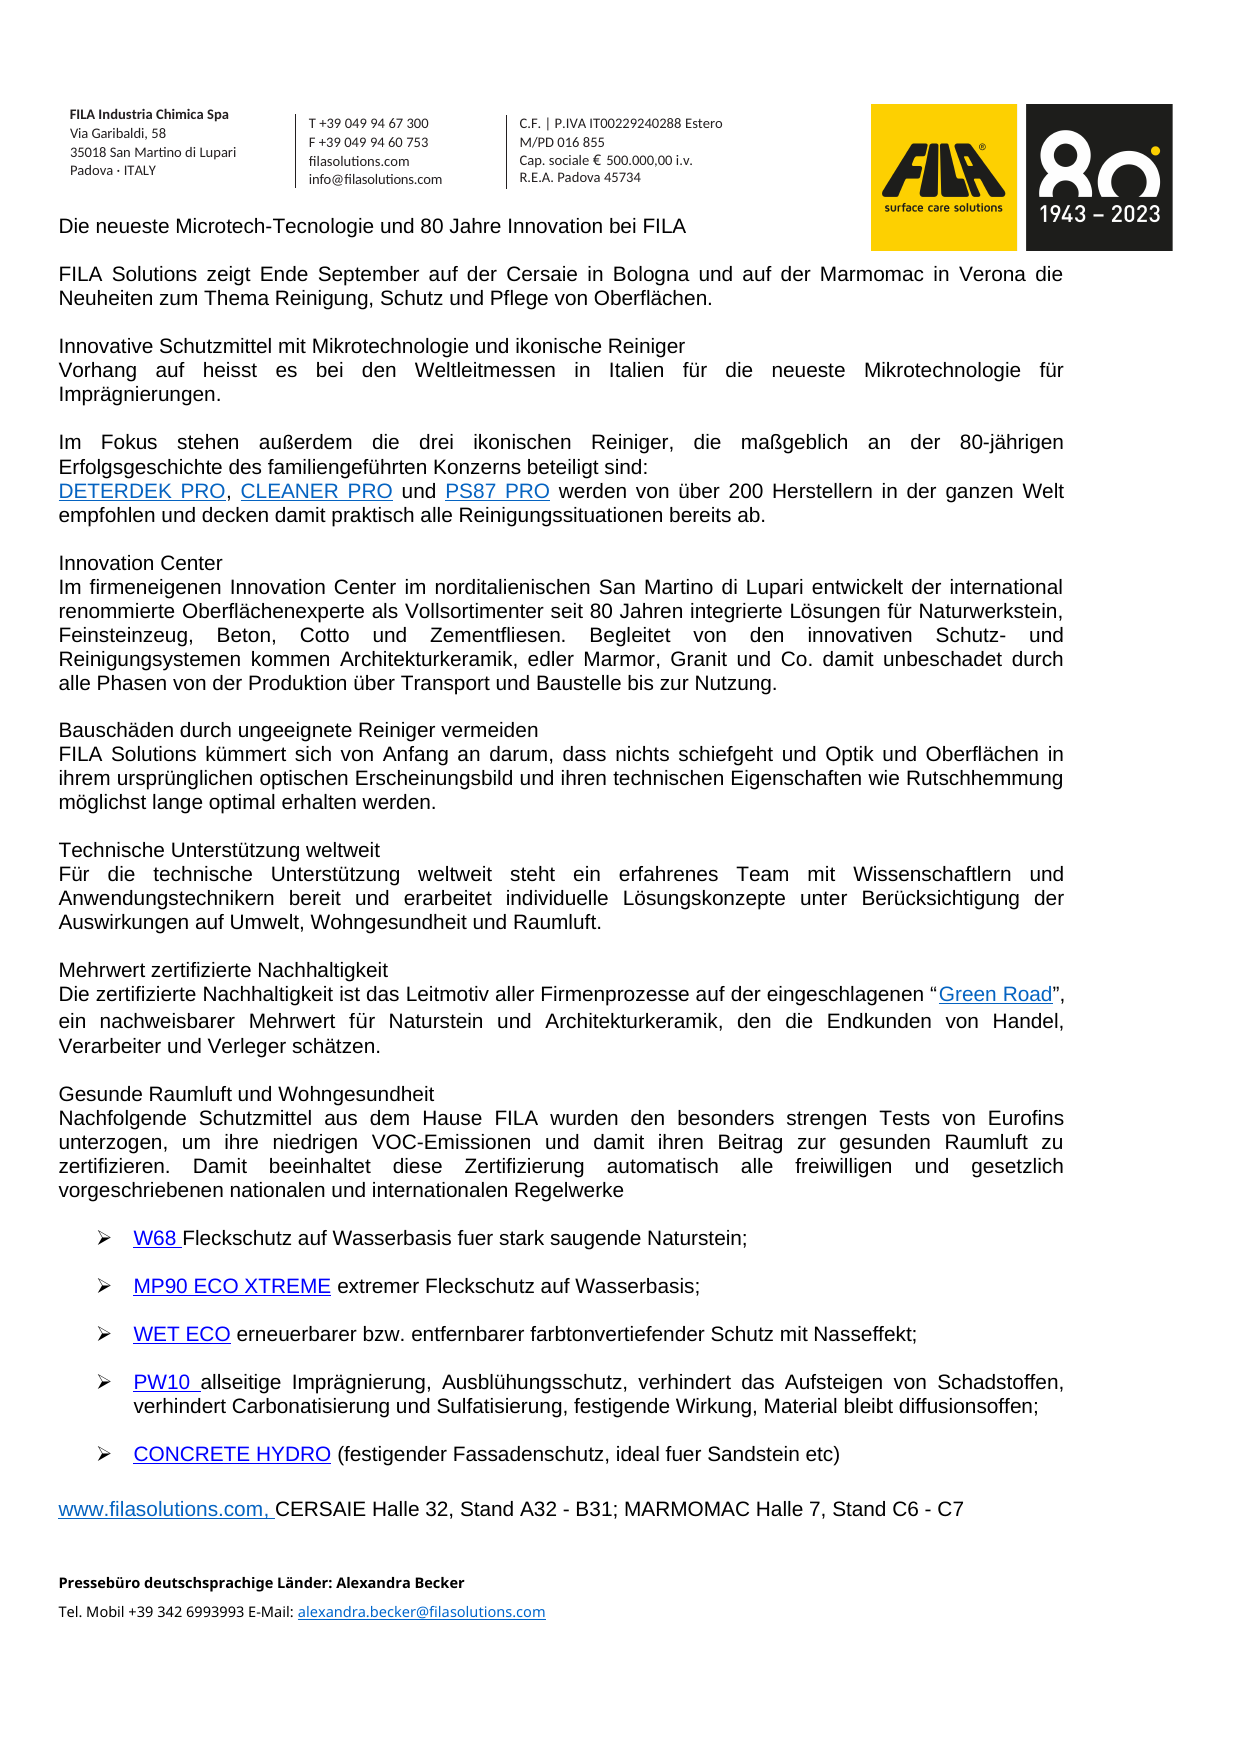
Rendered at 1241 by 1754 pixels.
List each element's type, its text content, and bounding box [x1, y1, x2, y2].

text Die neueste Microtech-Tecnologie und 80 Jahre Innovation bei FILA [58, 214, 1065, 238]
text T +39 049 94 67 300 [309, 114, 473, 132]
text Innovation Center [58, 551, 1065, 574]
list CONCRETE HYDRO (festigender Fassadenschutz, ideal fuer Sandstein etc) [96, 1442, 1065, 1466]
text 35018 San Martino di Lupari Padova · ITALY [70, 143, 268, 179]
text Gesunde Raumluft und Wohngesundheit [58, 1082, 1065, 1106]
text FILA Solutions kümmert sich von Anfang an darum, dass nichts schiefgeht und Optik und Oberflächen in ihrem ursprünglichen optischen Erscheinungsbild und ihren technischen Eigenschaften wie Rutschhemmung möglichst lange optimal erhalten werden. [58, 742, 1065, 814]
text Nachfolgende Schutzmittel aus dem Hause FILA wurden den besonders strengen Tests von Eurofins unterzogen, um ihre niedrigen VOC-Emissionen und damit ihren Beitrag zur gesunden Raumluft zu zertifizieren. Damit beeinhaltet diese Zertifizierung automatisch alle freiwilligen und gesetzlich vorgeschriebenen nationalen und internationalen Regelwerke [58, 1106, 1065, 1202]
text Vorhang auf heisst es bei den Weltleitmessen in Italien für die neueste Mikrotechnologie für Imprägnierungen. [58, 357, 1065, 405]
text C.F. | P.IVA IT00229240288 Estero M/PD 016 855 [519, 114, 724, 151]
text R.E.A. Padova 45734 [519, 169, 1065, 186]
text DETERDEK PRO, CLEANER PRO und PS87 PRO werden von über 200 Herstellern in der ganzen Welt empfohlen und decken damit praktisch alle Reinigungssituationen bereits ab. [58, 479, 1065, 527]
text ﬁlasolutions.com info@ﬁlasolutions.com [309, 152, 470, 188]
text Bauschäden durch ungeeignete Reiniger vermeiden [58, 718, 1065, 742]
text FILA Industria Chimica Spa [69, 106, 272, 123]
text Innovative Schutzmittel mit Mikrotechnologie und ikonische Reiniger [58, 333, 1065, 357]
list MP90 ECO XTREME extremer Fleckschutz auf Wasserbasis; [96, 1274, 1065, 1298]
list WET ECO erneuerbarer bzw. entfernbarer farbtonvertiefender Schutz mit Nasseffekt; [96, 1322, 1065, 1346]
list PW10 allseitige Imprägnierung, Ausblühungsschutz, verhindert das Aufsteigen von Schadstoffen, verhindert Carbonatisierung und Sulfatisierung, festigende Wirkung, Material bleibt diffusionsoffen; [96, 1370, 1065, 1418]
text Im Fokus stehen außerdem die drei ikonischen Reiniger, die maßgeblich an der 80-jährigen Erfolgsgeschichte des familiengeführten Konzerns beteiligt sind: [58, 429, 1065, 479]
text Via Garibaldi, 58 [70, 124, 272, 142]
picture [871, 104, 1173, 251]
text Die zertifizierte Nachhaltigkeit ist das Leitmotiv aller Firmenprozesse auf der eingeschlagenen “Green Road”, ein nachweisbarer Mehrwert für Naturstein und Architekturkeramik, den die Endkunden von Handel, Verarbeiter und Verleger schätzen. [58, 982, 1065, 1058]
text Cap. sociale € 500.000,00 i.v. [519, 152, 1065, 169]
text Für die technische Unterstützung weltweit steht ein erfahrenes Team mit Wissenschaftlern und Anwendungstechnikern bereit und erarbeitet individuelle Lösungskonzepte unter Berücksichtigung der Auswirkungen auf Umwelt, Wohngesundheit und Raumluft. [58, 862, 1065, 934]
list W68 Fleckschutz auf Wasserbasis fuer stark saugende Naturstein; [96, 1226, 1065, 1250]
text F +39 049 94 60 753 [309, 133, 473, 151]
text Technische Unterstützung weltweit [58, 838, 1065, 862]
text Mehrwert zertifizierte Nachhaltigkeit [58, 958, 1065, 982]
text www.filasolutions.com, CERSAIE Halle 32, Stand A32 - B31; MARMOMAC Halle 7, Stand C6 - C7 [58, 1497, 1065, 1521]
text FILA Solutions zeigt Ende September auf der Cersaie in Bologna und auf der Marmomac in Verona die Neuheiten zum Thema Reinigung, Schutz und Pflege von Oberflächen. [58, 262, 1065, 309]
text Im firmeneigenen Innovation Center im norditalienischen San Martino di Lupari entwickelt der international renommierte Oberflächenexperte als Vollsortimenter seit 80 Jahren integrierte Lösungen für Naturwerkstein, Feinsteinzeug, Beton, Cotto und Zementfliesen. Begleitet von den innovativen Schutz- und Reinigungsystemen kommen Architekturkeramik, edler Marmor, Granit und Co. damit unbeschadet durch alle Phasen von der Produktion über Transport und Baustelle bis zur Nutzung. [58, 574, 1065, 694]
